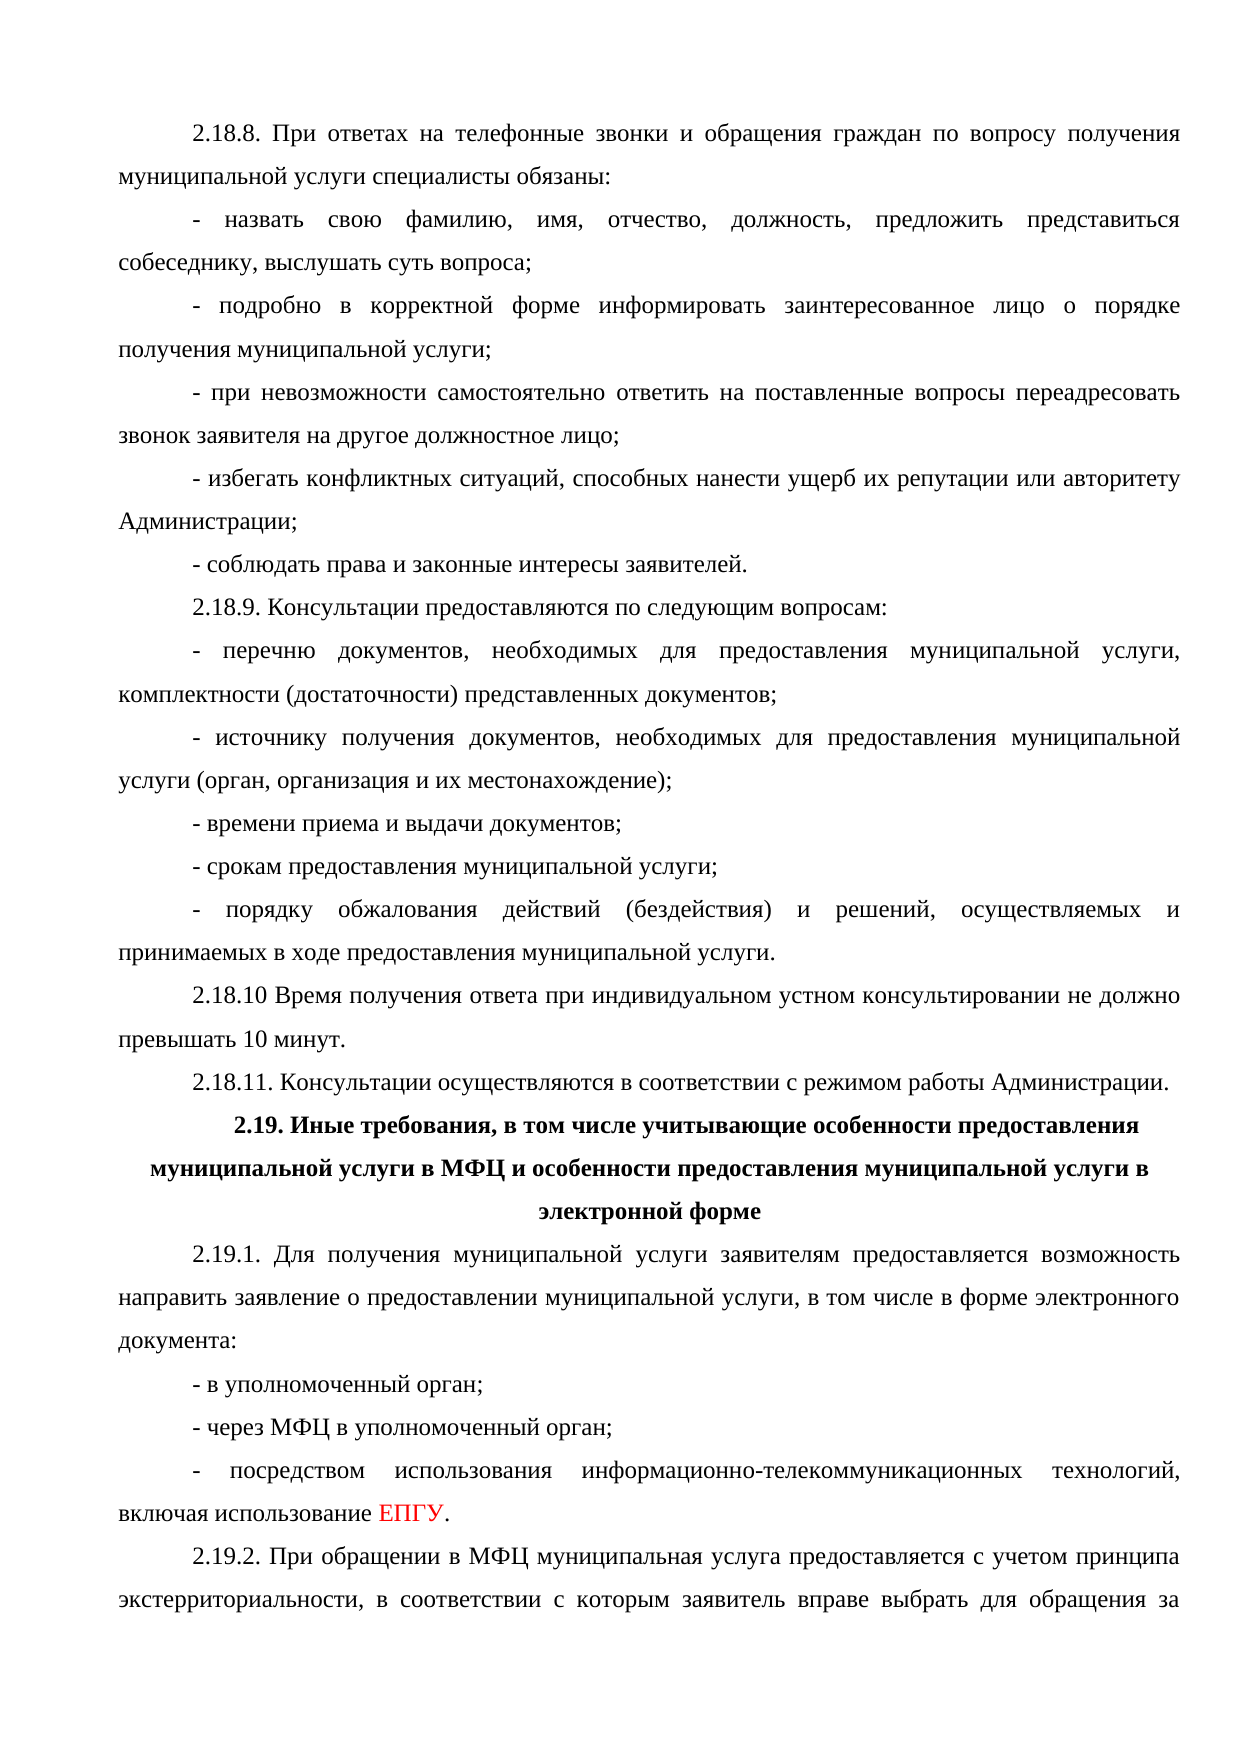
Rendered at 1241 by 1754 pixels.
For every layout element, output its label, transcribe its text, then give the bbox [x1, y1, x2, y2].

text 2.18.11. Консультации осуществляются в соответствии с режимом работы Администрации. [118, 1067, 1181, 1096]
text 2.19. Иные требования, в том числе учитывающие особенности предоставления муниципальной услуги в МФЦ и особенности предоставления муниципальной услуги в электронной форме [118, 1110, 1181, 1225]
text - источнику получения документов, необходимых для предоставления муниципальной услуги (орган, организация и их местонахождение); [118, 722, 1181, 794]
text 2.18.10 Время получения ответа при индивидуальном устном консультировании не должно превышать 10 минут. [118, 981, 1181, 1052]
text 2.19.1. Для получения муниципальной услуги заявителям предоставляется возможность направить заявление о предоставлении муниципальной услуги, в том числе в форме электронного документа: [118, 1239, 1181, 1354]
text 2.18.9. Консультации предоставляются по следующим вопросам: [118, 592, 1181, 621]
text - избегать конфликтных ситуаций, способных нанести ущерб их репутации или авторитету Администрации; [118, 463, 1181, 535]
text - подробно в корректной форме информировать заинтересованное лицо о порядке получения муниципальной услуги; [118, 291, 1181, 362]
text - соблюдать права и законные интересы заявителей. [118, 549, 1181, 578]
text - порядку обжалования действий (бездействия) и решений, осуществляемых и принимаемых в ходе предоставления муниципальной услуги. [118, 894, 1181, 966]
text - через МФЦ в уполномоченный орган; [118, 1412, 1181, 1441]
text - перечню документов, необходимых для предоставления муниципальной услуги, комплектности (достаточности) представленных документов; [118, 636, 1181, 707]
text - при невозможности самостоятельно ответить на поставленные вопросы переадресовать звонок заявителя на другое должностное лицо; [118, 377, 1181, 449]
text - назвать свою фамилию, имя, отчество, должность, предложить представиться собеседнику, выслушать суть вопроса; [118, 204, 1181, 276]
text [118, 1541, 1181, 1613]
text - в уполномоченный орган; [118, 1369, 1181, 1397]
text - посредством использования информационно-телекоммуникационных технологий, включая использование ЕПГУ. [118, 1455, 1181, 1527]
text - срокам предоставления муниципальной услуги; [118, 851, 1181, 880]
text - времени приема и выдачи документов; [118, 808, 1181, 837]
text 2.18.8. При ответах на телефонные звонки и обращения граждан по вопросу получения муниципальной услуги специалисты обязаны: [118, 118, 1181, 190]
